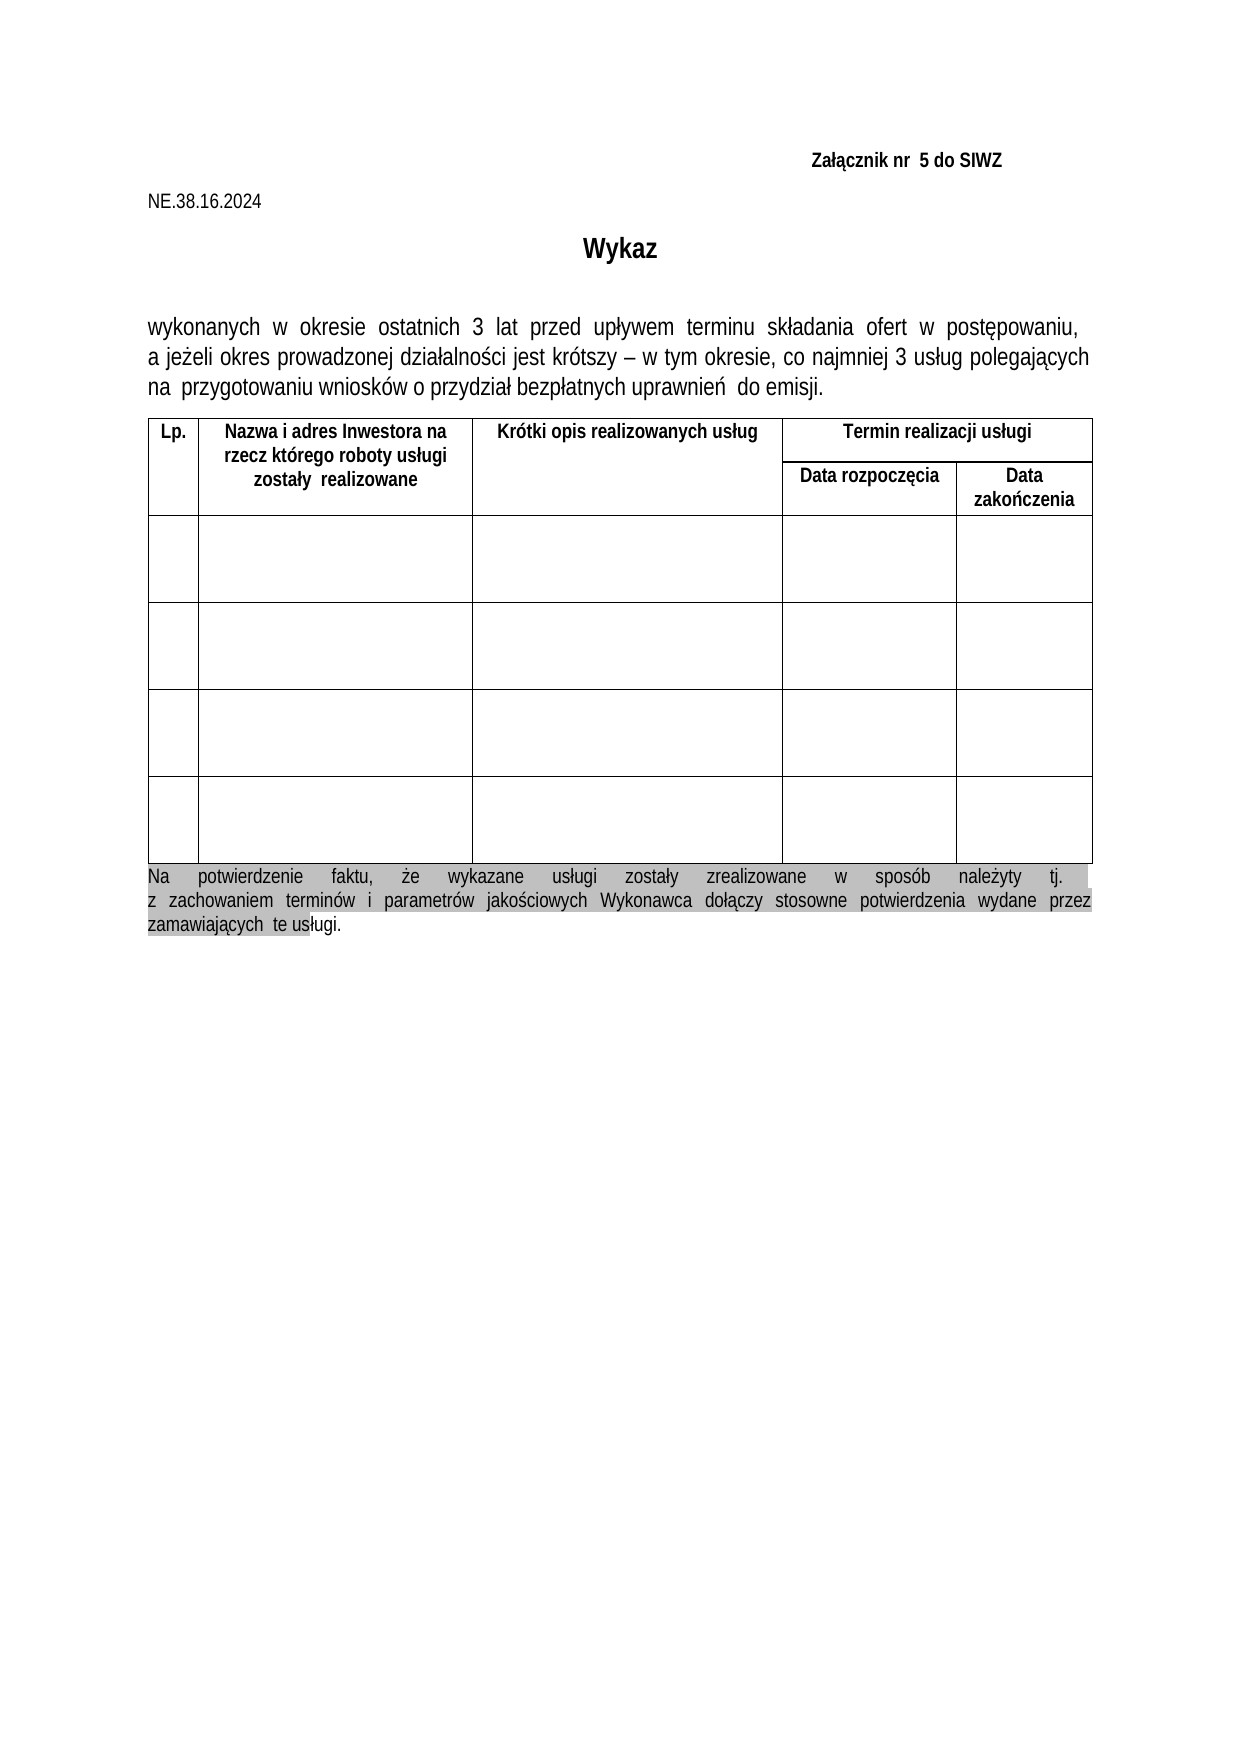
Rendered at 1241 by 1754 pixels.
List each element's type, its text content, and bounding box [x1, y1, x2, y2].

table_cell [149, 603, 198, 689]
text NE.38.16.2024 [148, 189, 1092, 213]
table_cell [957, 690, 1092, 776]
table_cell [473, 516, 782, 602]
table_header Krótki opis realizowanych usług [473, 419, 782, 515]
table_cell Data zakończenia [957, 463, 1092, 515]
table_header Nazwa i adres Inwestora na rzecz którego roboty usługi zostały realizowane [199, 419, 472, 515]
table_cell [473, 777, 782, 863]
table_cell [199, 690, 472, 776]
table_header Lp. [149, 419, 198, 515]
table_cell Data rozpoczęcia [783, 463, 956, 515]
table_cell [199, 516, 472, 602]
table_cell [199, 603, 472, 689]
table_cell [783, 603, 956, 689]
text Na potwierdzenie faktu, że wykazane usługi zostały zrealizowane w sposób należyty tj. z zachowaniem terminów i parametrów jakościowych Wykonawca dołączy stosowne potwierdzenia wydane przez zamawiających te usługi. [310, 912, 1092, 936]
table_cell [957, 516, 1092, 602]
table_cell [957, 603, 1092, 689]
table_cell [149, 777, 198, 863]
table_cell [473, 690, 782, 776]
text Załącznik nr 5 do SIWZ [738, 148, 1092, 172]
text wykonanych w okresie ostatnich 3 lat przed upływem terminu składania ofert w postępowaniu, a jeżeli okres prowadzonej działalności jest krótszy – w tym okresie, co najmniej 3 usług polegających na przygotowaniu wniosków o przydział bezpłatnych uprawnień do emisji. [148, 312, 1092, 400]
table_cell [473, 603, 782, 689]
table_cell [199, 777, 472, 863]
table_cell [957, 777, 1092, 863]
table_cell [783, 777, 956, 863]
table_cell [783, 516, 956, 602]
table_header Termin realizacji usługi [783, 419, 1092, 461]
table_cell [149, 690, 198, 776]
table_cell [149, 516, 198, 602]
table_cell [783, 690, 956, 776]
text Wykaz [148, 231, 1092, 265]
